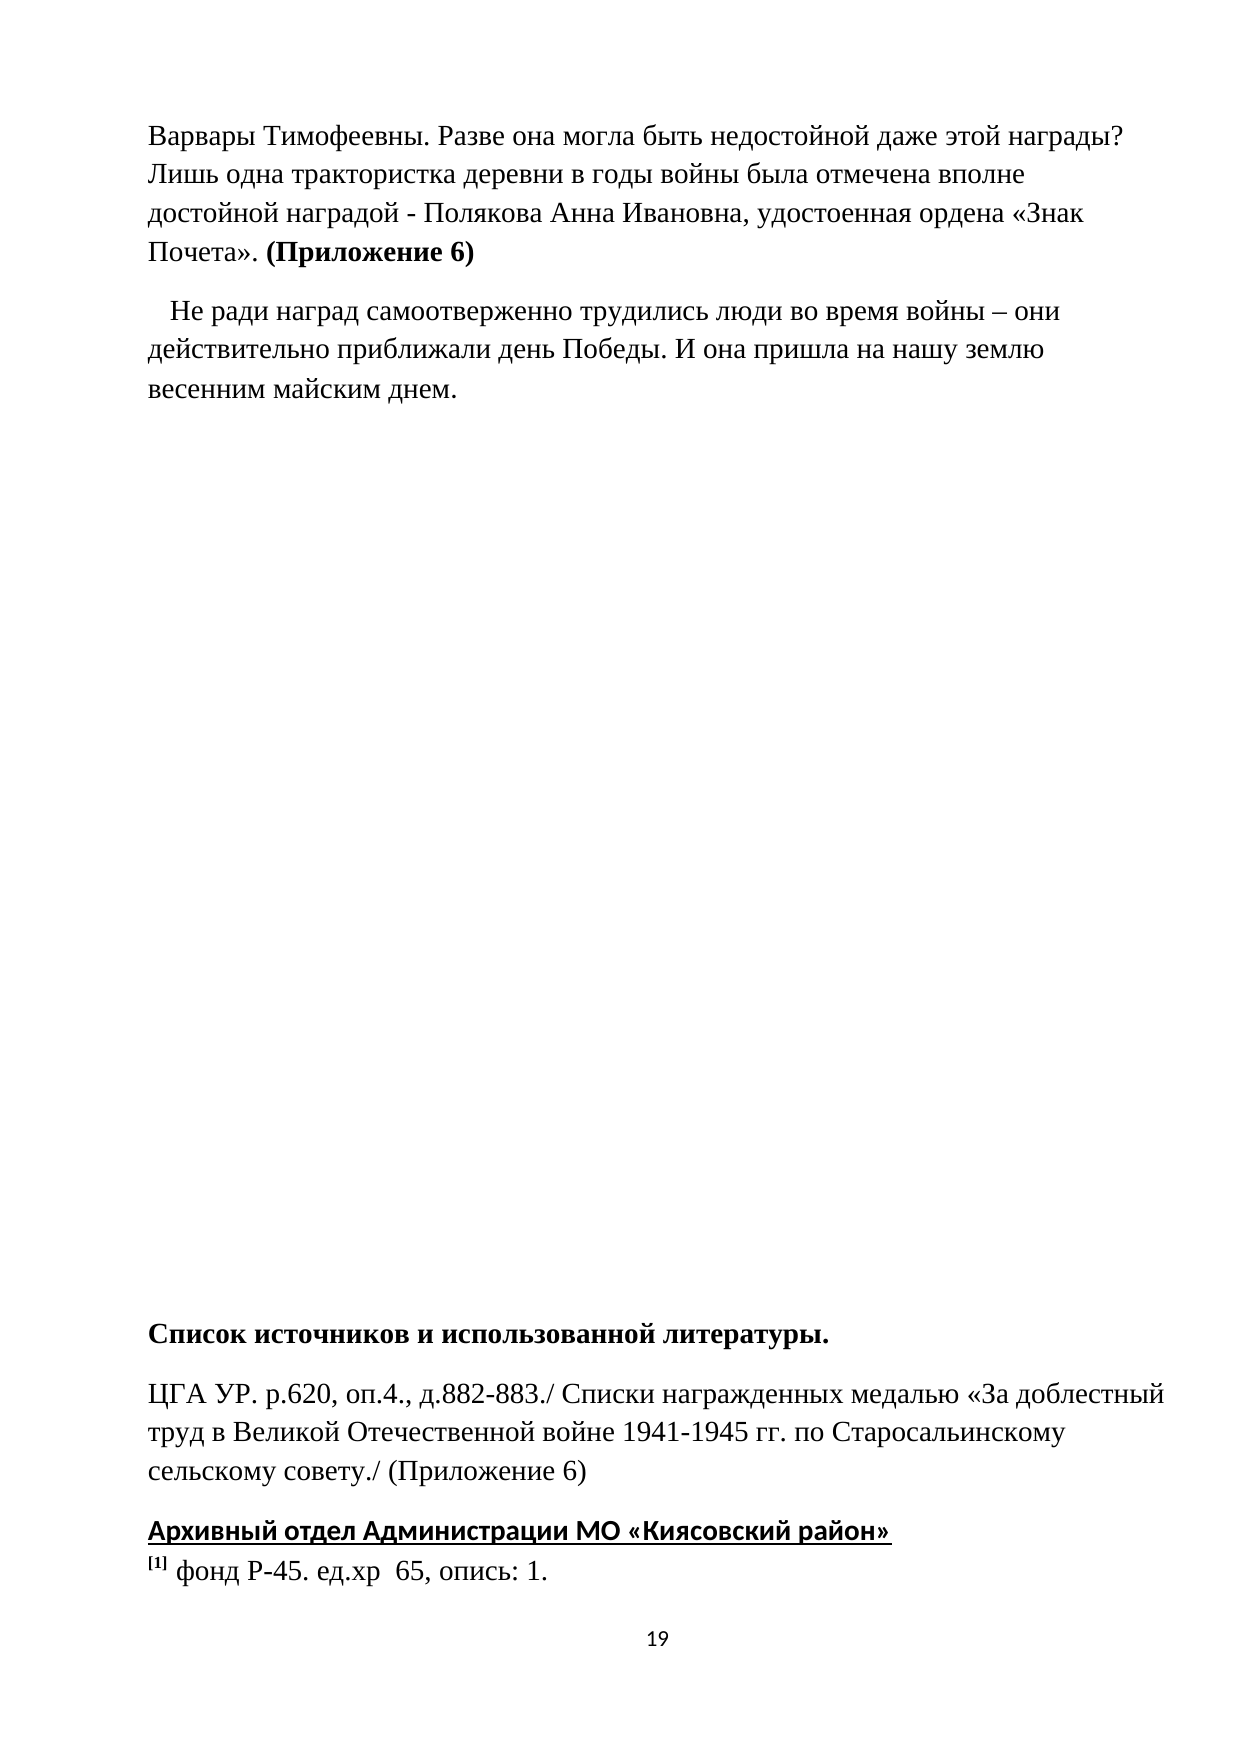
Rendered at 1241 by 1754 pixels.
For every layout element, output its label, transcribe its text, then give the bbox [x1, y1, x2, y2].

text Архивный отдел Администрации МО «Киясовский район» [1] фонд Р-45. ед.хр 65, опись: 1. [148, 1512, 1167, 1587]
text ЦГА УР. р.620, оп.4., д.882-883./ Списки награжденных медалью «За доблестный труд в Великой Отечественной войне 1941-1945 гг. по Старосальинскому сельскому совету./ (Приложение 6) [148, 1376, 1167, 1487]
text Список источников и использованной литературы. [148, 1317, 1167, 1350]
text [148, 118, 1152, 267]
text Не ради наград самоотверженно трудились люди во время войны – они действительно приближали день Победы. И она пришла на нашу землю весенним майским днем. [148, 293, 1167, 406]
